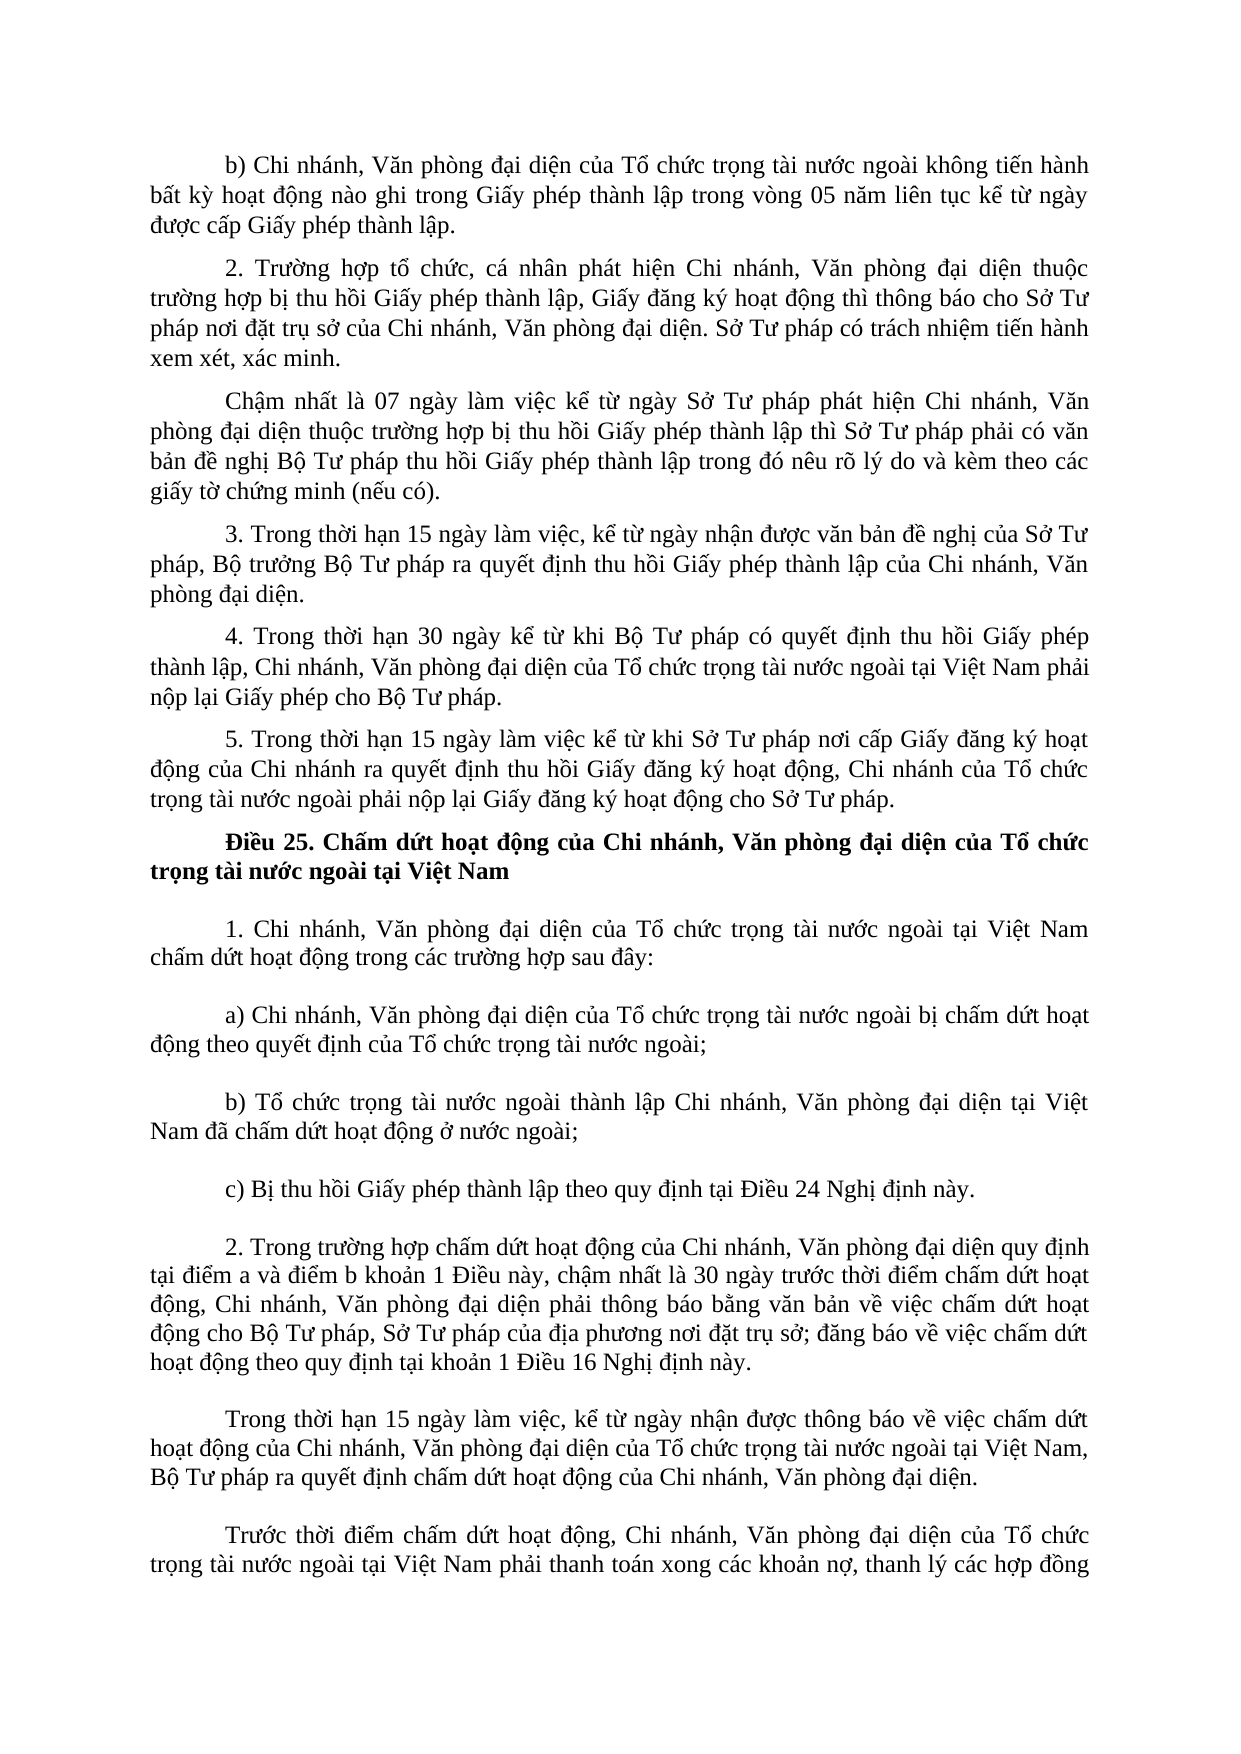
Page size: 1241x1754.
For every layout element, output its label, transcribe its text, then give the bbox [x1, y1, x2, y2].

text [150, 1520, 1090, 1577]
text c) Bị thu hồi Giấy phép thành lập theo quy định tại Điều 24 Nghị định này. [150, 1174, 1090, 1202]
text 4. Trong thời hạn 30 ngày kể từ khi Bộ Tư pháp có quyết định thu hồi Giấy phép thành lập, Chi nhánh, Văn phòng đại diện của Tổ chức trọng tài nước ngoài tại Việt Nam phải nộp lại Giấy phép cho Bộ Tư pháp. [150, 621, 1090, 710]
text b) Tổ chức trọng tài nước ngoài thành lập Chi nhánh, Văn phòng đại diện tại Việt đã chấm dứt hoạt động ở nước ngoài; [150, 1087, 1090, 1144]
text 1. Chi nhánh, Văn phòng đại diện của Tổ chức trọng tài nước ngoài tại Việt chấm dứt hoạt động trong các trường hợp sau đây: [150, 914, 1090, 971]
text 2. Trường hợp tổ chức, cá nhân phát hiện Chi nhánh, Văn phòng đại diện thuộc trường hợp bị thu hồi Giấy phép thành lập, Giấy đăng ký hoạt động thì thông báo cho Sở Tư pháp nơi đặt trụ sở của Chi nhánh, Văn phòng đại diện. Sở Tư pháp có trách nhiệm tiến hành xem xét, xác minh. [150, 253, 1090, 372]
text Chậm nhất là 07 ngày làm việc kể từ ngày Sở Tư pháp phát hiện Chi nhánh, Văn phòng đại diện thuộc trường hợp bị thu hồi Giấy phép thành lập thì Sở Tư pháp phải có văn bản đề nghị Bộ Tư pháp thu hồi Giấy phép thành lập trong đó nêu rõ lý do và kèm theo các giấy tờ chứng minh (nếu có). [150, 386, 1090, 505]
text Điều 25. Chấm dứt hoạt động của Chi nhánh, Văn phòng đại diện của Tổ chức trọng tài nước ngoài tại Việt Nam [150, 827, 1090, 884]
text b) Chi nhánh, Văn phòng đại diện của Tổ chức trọng tài nước ngoài không tiến hành bất kỳ hoạt động nào ghi trong Giấy phép thành lập trong vòng 05 năm liên tục kể từ ngày được cấp Giấy phép thành lập. [150, 150, 1090, 239]
text 2. Trong trường hợp chấm dứt hoạt động của Chi nhánh, Văn phòng đại diện quy định tại điểm a và điểm b khoản 1 Điều này, chậm nhất là 30 ngày trước thời điểm chấm dứt hoạt động, Chi nhánh, Văn phòng đại diện phải thông báo bằng văn bản về việc chấm dứt hoạt động cho Bộ Tư pháp, Sở Tư pháp của địa phương nơi đặt trụ sở; đăng báo về việc chấm dứt hoạt động theo quy định tại khoản 1 Điều 16 Nghị định này. [150, 1232, 1090, 1375]
text 3. Trong thời hạn 15 ngày làm việc, kể từ ngày nhận được văn bản đề nghị của Sở Tư pháp, Bộ trưởng Bộ Tư pháp ra quyết định thu hồi Giấy phép thành lập của Chi nhánh, Văn phòng đại diện. [150, 519, 1090, 608]
text 5. Trong thời hạn 15 ngày làm việc kể từ khi Sở Tư pháp nơi cấp Giấy đăng ký hoạt động của Chi nhánh ra quyết định thu hồi Giấy đăng ký hoạt động, Chi nhánh của Tổ chức trọng tài nước ngoài phải nộp lại Giấy đăng ký hoạt động cho Sở Tư pháp. [150, 724, 1090, 813]
text a) Chi nhánh, Văn phòng đại diện của Tổ chức trọng tài nước ngoài bị chấm dứt hoạt động theo quyết định của Tổ chức trọng tài nước ngoài; [150, 1000, 1090, 1058]
text Trong thời hạn 15 ngày làm việc, kể từ ngày nhận được thông báo về việc chấm dứt hoạt động của Chi nhánh, Văn phòng đại diện của Tổ chức trọng tài nước ngoài tại Việt Nam, Bộ Tư pháp ra quyết định chấm dứt hoạt động của Chi nhánh, Văn phòng đại diện. [150, 1404, 1090, 1491]
